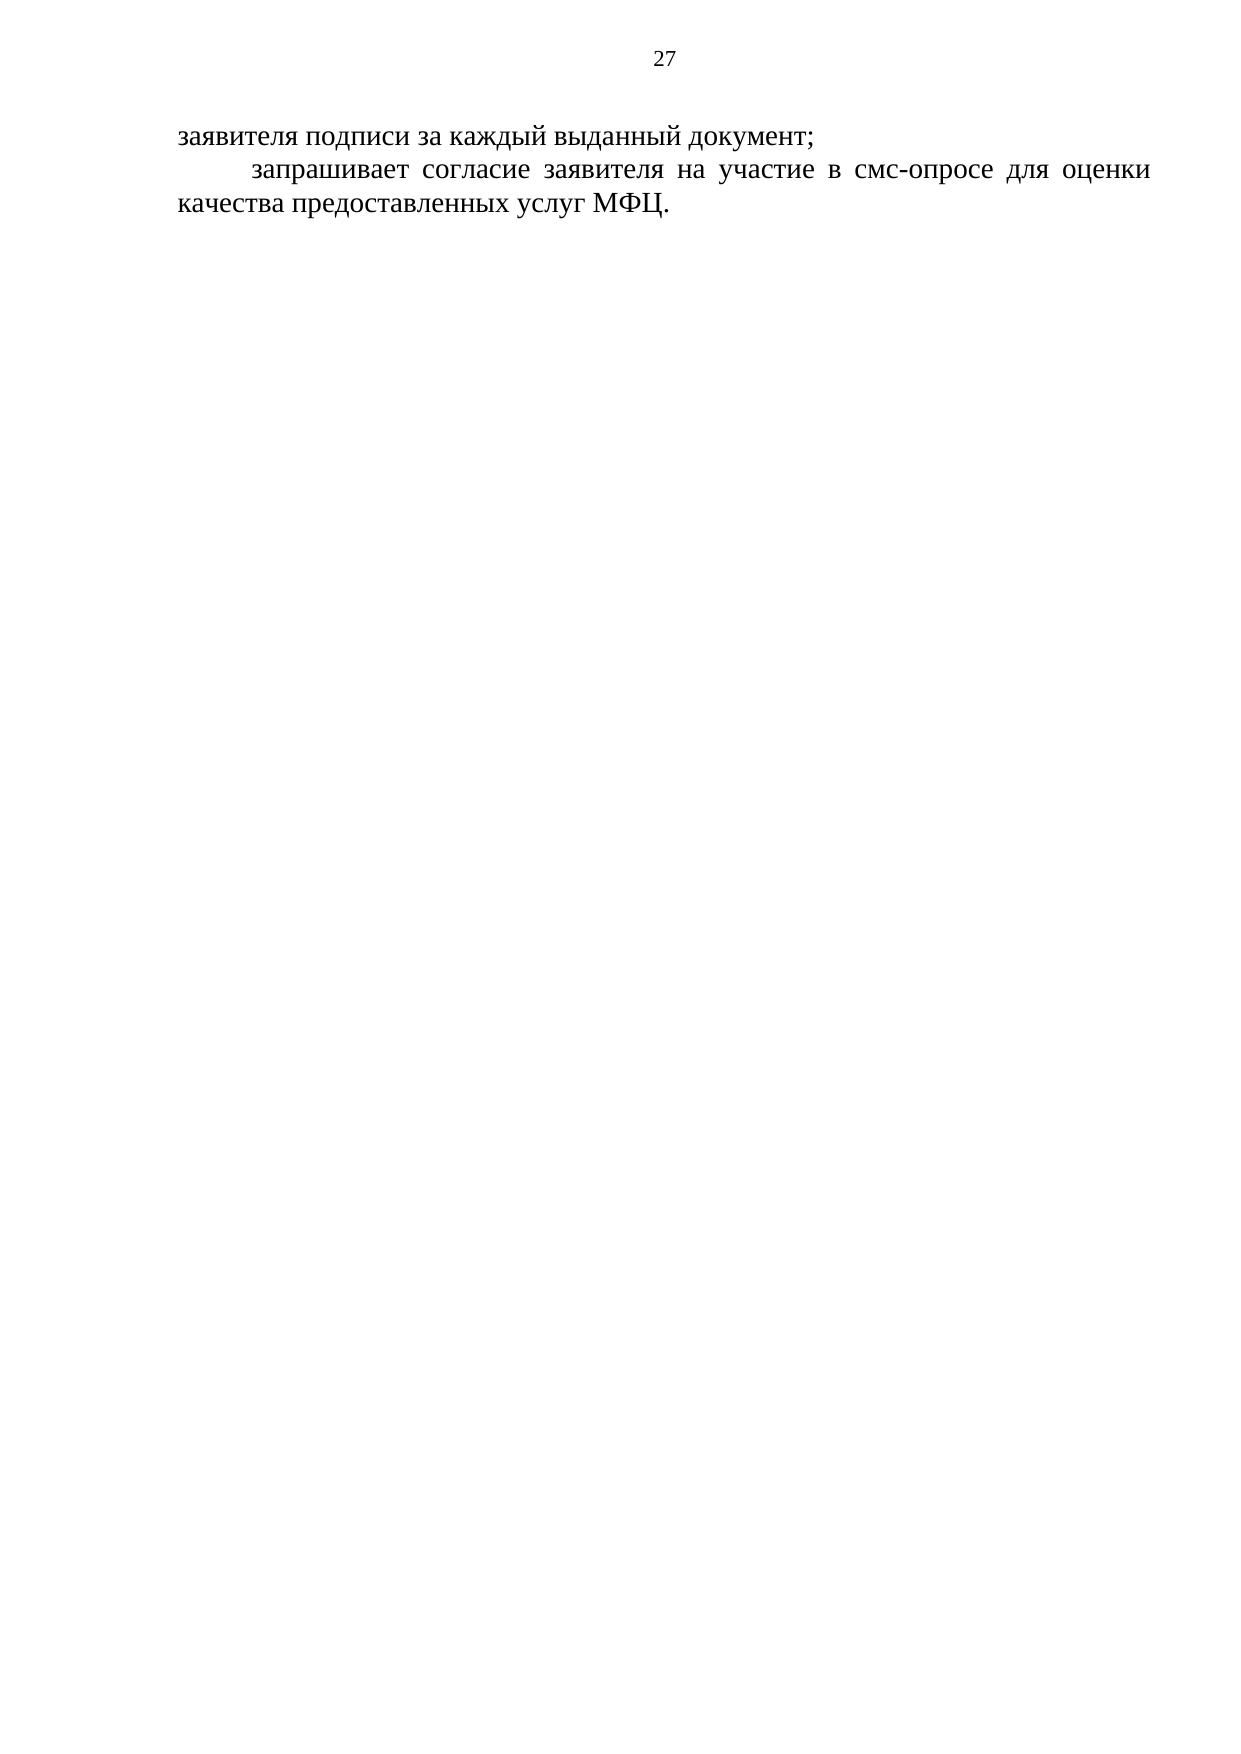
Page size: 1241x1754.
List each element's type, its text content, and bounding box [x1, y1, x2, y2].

text запрашивает согласие заявителя на участие в смс-опросе для оценки качества предоставленных услуг МФЦ. [177, 152, 1152, 219]
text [177, 118, 1152, 152]
